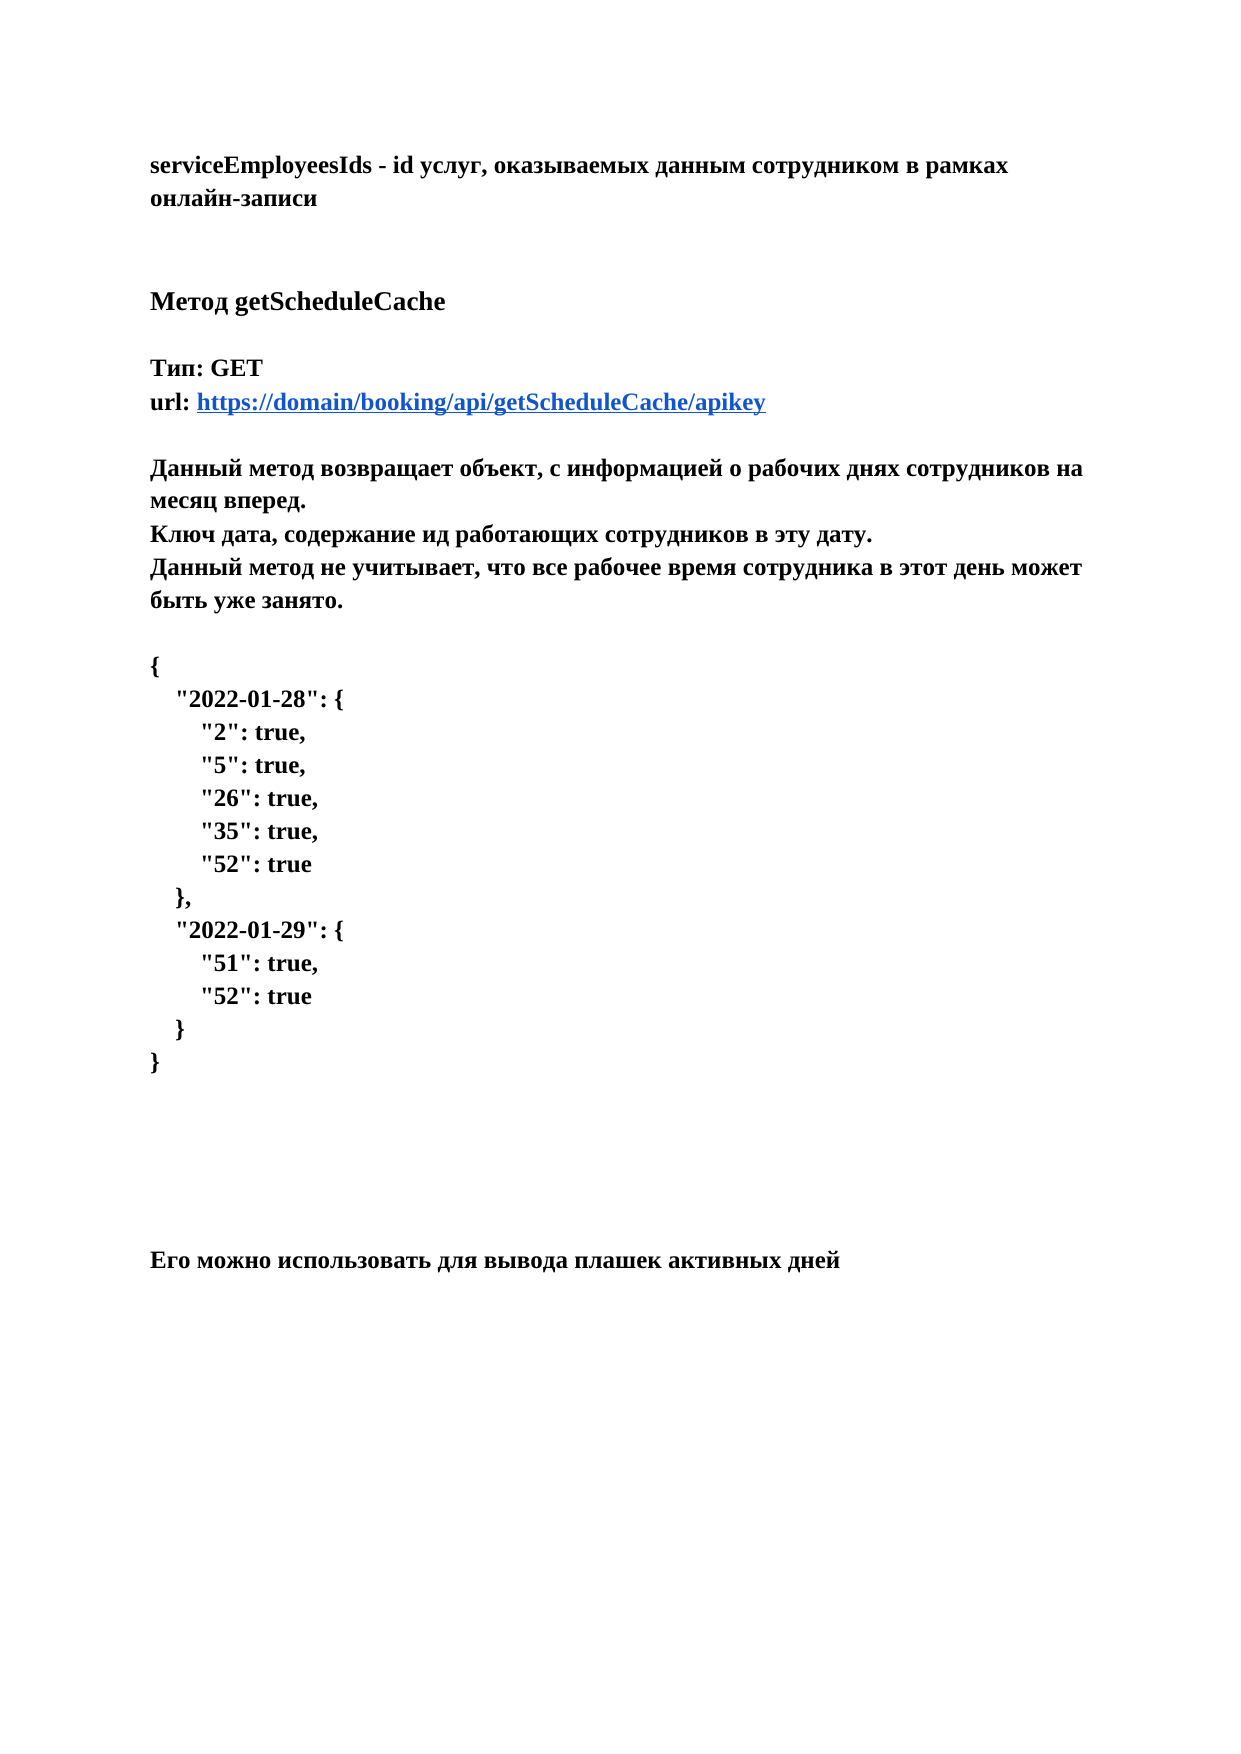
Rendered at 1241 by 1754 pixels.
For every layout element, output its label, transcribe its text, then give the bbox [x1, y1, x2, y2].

text serviceEmployeesIds - id услуг, оказываемых данным сотрудником в рамках онлайн-записи [150, 150, 1090, 212]
text Метод getScheduleCache [150, 285, 1090, 316]
text { [150, 651, 1090, 679]
text "2022-01-28": { [150, 684, 1090, 712]
text "52": true [150, 849, 1090, 878]
text Данный метод возвращает объект, с информацией о рабочих днях сотрудников на месяц вперед. [150, 453, 1090, 514]
text Тип: GET [150, 353, 1090, 382]
text } [150, 1014, 1090, 1043]
text "2": true, [150, 717, 1090, 746]
text "26": true, [150, 783, 1090, 812]
text "51": true, [150, 948, 1090, 977]
text "35": true, [150, 816, 1090, 844]
text }, [150, 882, 1090, 911]
text "5": true, [150, 750, 1090, 778]
text url: https://domain/booking/api/getScheduleCache/apikey [150, 387, 1090, 415]
text Ключ дата, содержание ид работающих сотрудников в эту дату. [150, 519, 1090, 547]
text Данный метод не учитывает, что все рабочее время сотрудника в этот день может быть уже занято. [150, 552, 1090, 613]
text "2022-01-29": { [150, 915, 1090, 944]
text Его можно использовать для вывода плашек активных дней [150, 1245, 1090, 1274]
text "52": true [150, 981, 1090, 1010]
text } [150, 1047, 1090, 1076]
